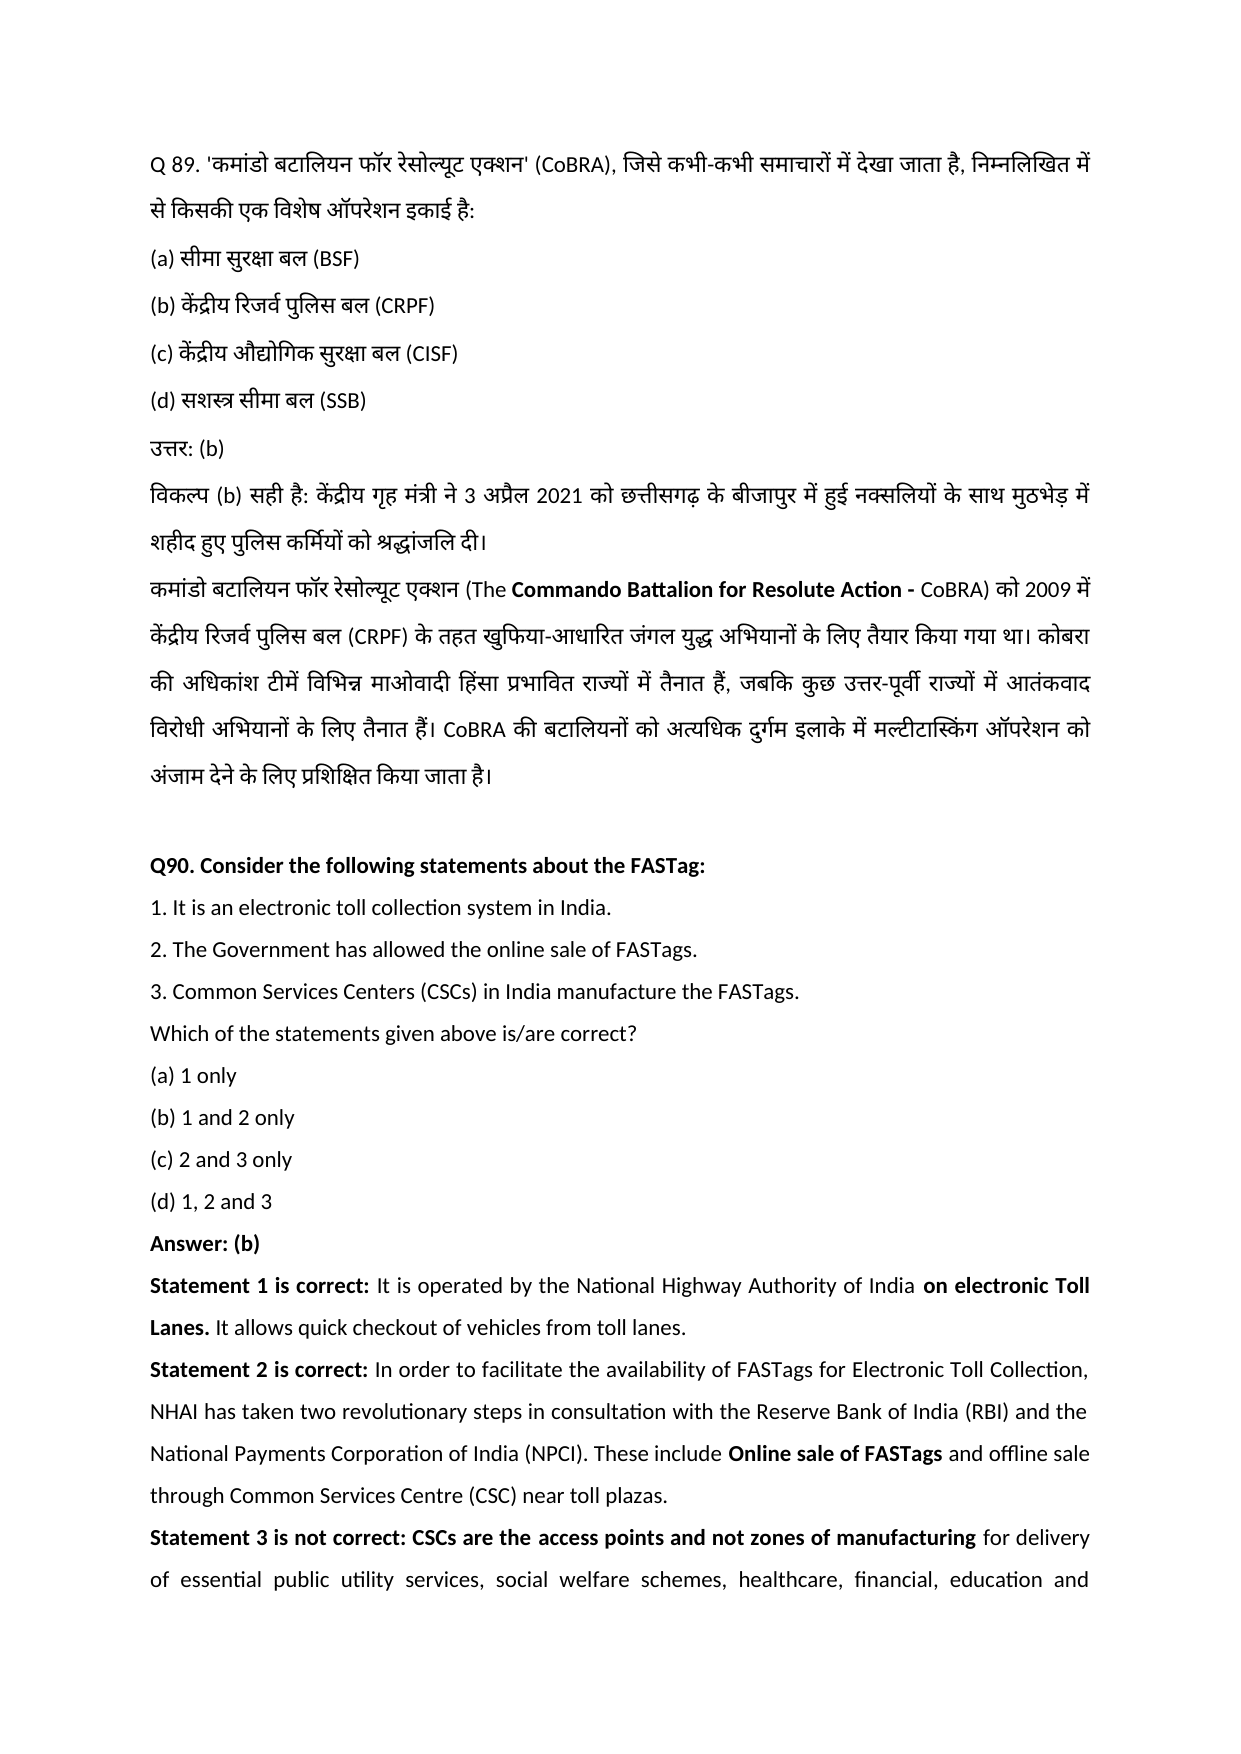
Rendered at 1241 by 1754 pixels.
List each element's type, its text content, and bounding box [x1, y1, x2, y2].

text (b) केंद्रीय रिजर्व पुलिस बल (CRPF) [150, 292, 1090, 323]
text 2. The Government has allowed the online sale of FASTags. [150, 935, 1090, 963]
text Q 89. 'कमांडो बटालियन फॉर रेसोल्यूट एक्शन' (CoBRA), जिसे कभी-कभी समाचारों में देखा जाता है, निम्नलिखित में से किसकी एक विशेष ऑपरेशन इकाई है: [150, 150, 1090, 228]
text Which of the statements given above is/are correct? [150, 1019, 1090, 1047]
text Statement 2 is correct: In order to facilitate the availability of FASTags for Electronic Toll Collection, NHAI has taken two revolutionary steps in consultation with the Reserve Bank of India (RBI) and the National Payments Corporation of India (NPCI). These include Online sale of FASTags and offline sale through Common Services Centre (CSC) near toll plazas. [150, 1355, 1090, 1509]
text (a) 1 only [150, 1061, 1090, 1089]
text 3. Common Services Centers (CSCs) in India manufacture the FASTags. [150, 977, 1090, 1005]
text विकल्प (b) सही है: केंद्रीय गृह मंत्री ने 3 अप्रैल 2021 को छत्तीसगढ़ के बीजापुर में हुई नक्सलियों के साथ मुठभेड़ में शहीद हुए पुलिस कर्मियों को श्रद्धांजलि दी। [150, 482, 1090, 560]
text (c) केंद्रीय औद्योगिक सुरक्षा बल (CISF) [150, 339, 1090, 371]
text 1. It is an electronic toll collection system in India. [150, 893, 1090, 921]
text (a) सीमा सुरक्षा बल (BSF) [150, 244, 1090, 276]
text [150, 1523, 1090, 1593]
text (b) 1 and 2 only [150, 1103, 1090, 1131]
text उत्तर: (b) [150, 434, 1090, 466]
text Answer: (b) [150, 1229, 1090, 1257]
text (d) सशस्त्र सीमा बल (SSB) [150, 387, 1090, 418]
text Q90. Consider the following statements about the FASTag: [150, 851, 1090, 879]
text Statement 1 is correct: It is operated by the National Highway Authority of India on electronic Toll Lanes. It allows quick checkout of vehicles from toll lanes. [150, 1271, 1090, 1341]
text (c) 2 and 3 only [150, 1145, 1090, 1173]
text कमांडो बटालियन फॉर रेसोल्यूट एक्शन (The Commando Battalion for Resolute Action - CoBRA) को 2009 में केंद्रीय रिजर्व पुलिस बल (CRPF) के तहत खुफिया-आधारित जंगल युद्ध अभियानों के लिए तैयार किया गया था। कोबरा की अधिकांश टीमें विभिन्न माओवादी हिंसा प्रभावित राज्यों में तैनात हैं, जबकि कुछ उत्तर-पूर्वी राज्यों में आतंकवाद विरोधी अभियानों के लिए तैनात हैं। CoBRA की बटालियनों को अत्यधिक दुर्गम इलाके में मल्टीटास्किंग ऑपरेशन को अंजाम देने के लिए प्रशिक्षित किया जाता है। [150, 576, 1090, 793]
text (d) 1, 2 and 3 [150, 1187, 1090, 1215]
